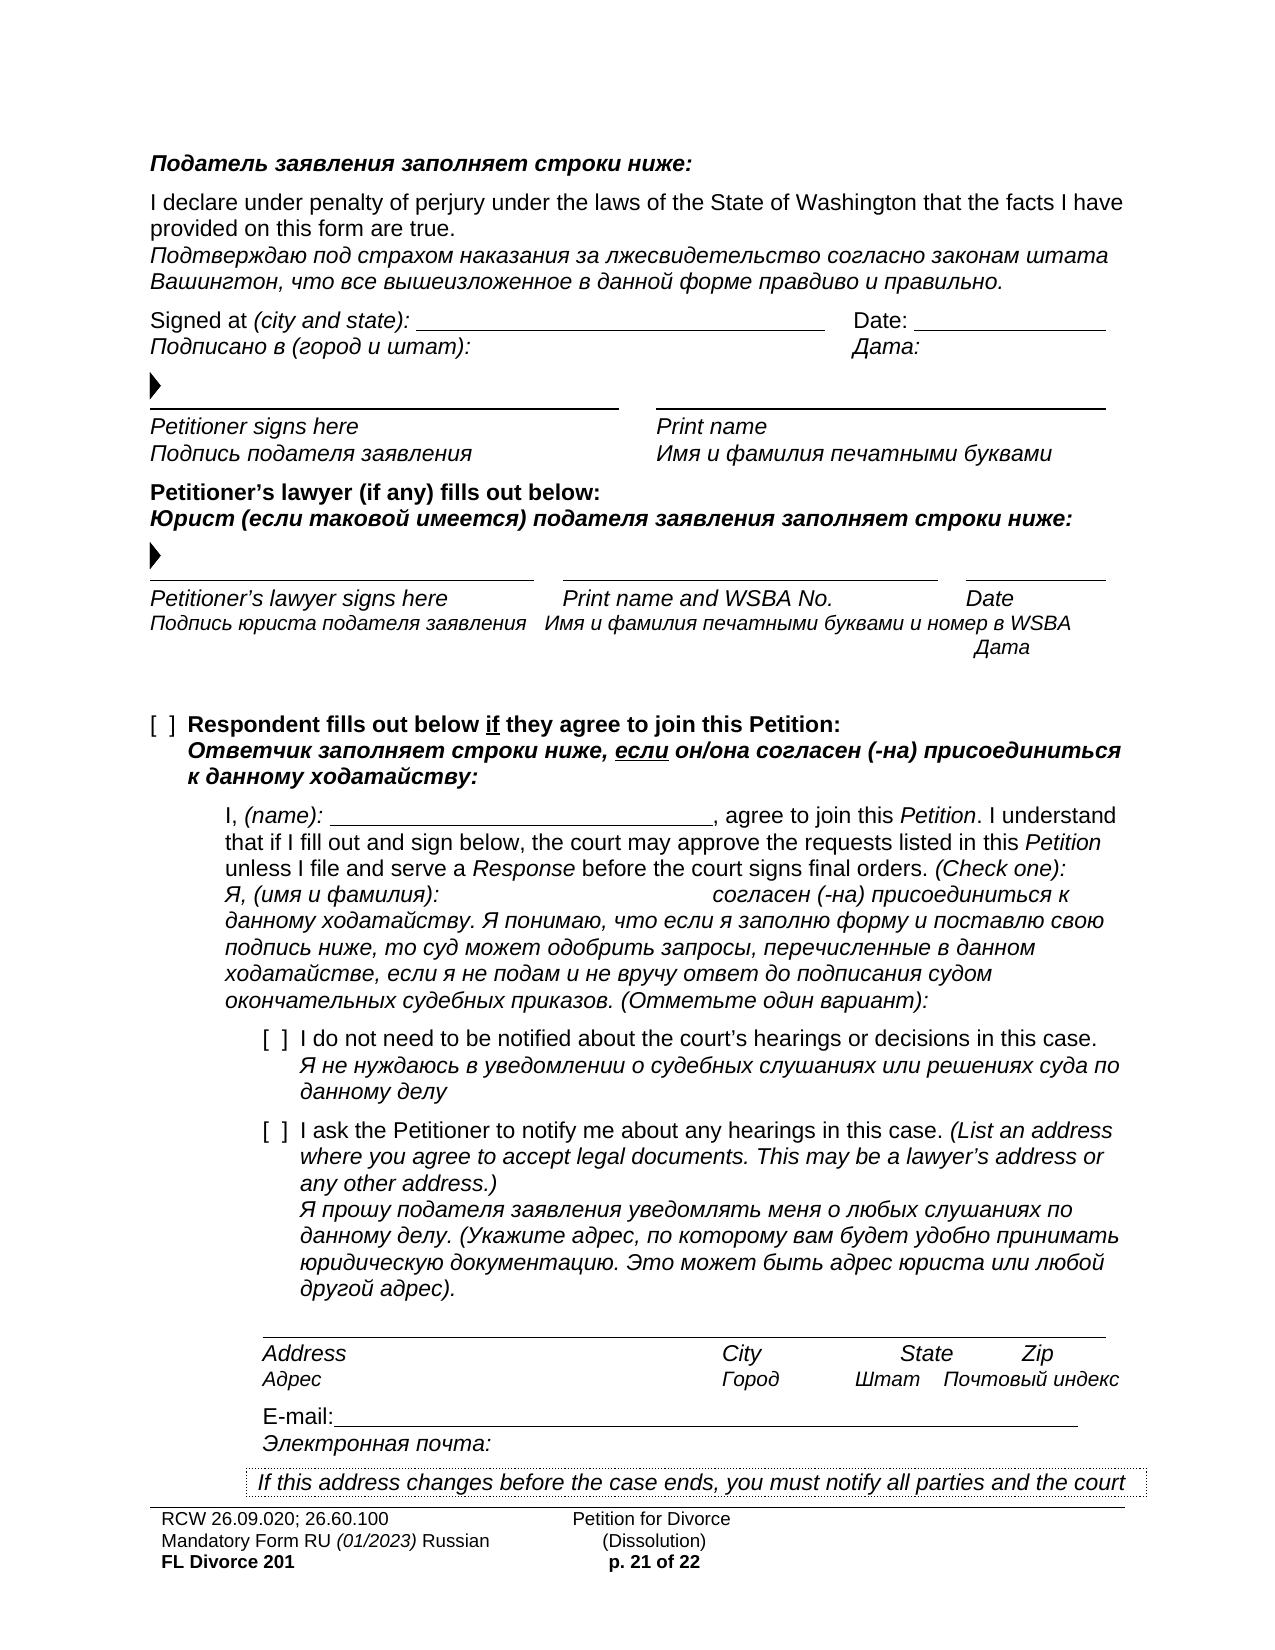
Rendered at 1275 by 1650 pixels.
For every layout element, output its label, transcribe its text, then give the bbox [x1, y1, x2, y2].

text Ответчик заполняет строки ниже, если он/она согласен (-на) присоединиться к данному ходатайству: [150, 737, 1125, 789]
text Адрес Город Штат Почтовый индекс [262, 1367, 1125, 1391]
text Petitioner signs here Print name [150, 413, 1125, 439]
text Податель заявления заполняет строки ниже: [150, 150, 1125, 176]
text I, (name): , agree to join this Petition. I understand that if I fill out and sign below, the court may approve the requests listed in this Petition unless I file and serve a Response before the court signs final orders. (Check one): [225, 802, 1125, 881]
text Petitioner’s lawyer (if any) fills out below: [150, 478, 1125, 505]
text E-mail: [262, 1403, 1125, 1429]
text Signed at (city and state): Date: [150, 307, 1125, 333]
text Я, (имя и фамилия): согласен (-на) присоединиться к данному ходатайству. Я понимаю, что если я заполню форму и поставлю свою подпись ниже, то суд может одобрить запросы, перечисленные в данном ходатайстве, если я не подам и не вручу ответ до подписания судом окончательных судебных приказов. (Отметьте один вариант): [225, 881, 1125, 1013]
text Я прошу подателя заявления уведомлять меня о любых слушаниях по данному делу. (Укажите адрес, по которому вам будет удобно принимать юридическую документацию. Это может быть адрес юриста или любой другой адрес). [262, 1196, 1125, 1301]
text Подтверждаю под страхом наказания за лжесвидетельство согласно законам штата Вашингтон, что все вышеизложенное в данной форме правдиво и правильно. [150, 242, 1125, 294]
text Подпись юриста подателя заявления Имя и фамилия печатными буквами и номер в WSBA Дата [150, 611, 1125, 659]
text Я не нуждаюсь в уведомлении о судебных слушаниях или решениях суда по данному делу [262, 1052, 1125, 1104]
text Address City State Zip [262, 1340, 1125, 1367]
text [ ] Respondent fills out below if they agree to join this Petition: [150, 711, 1125, 737]
text Подписано в (город и штат): Дата: [150, 333, 1125, 359]
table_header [246, 1468, 1146, 1496]
text Petitioner’s lawyer signs here Print name and WSBA No. Date [150, 585, 1125, 611]
text Подпись подателя заявления Имя и фамилия печатными буквами [150, 439, 1125, 466]
text I declare under penalty of perjury under the laws of the State of Washington that the facts I have provided on this form are true. [150, 189, 1125, 242]
text [ ] I do not need to be notified about the court’s hearings or decisions in this case. [262, 1025, 1125, 1052]
text [ ] I ask the Petitioner to notify me about any hearings in this case. (List an address where you agree to accept legal documents. This may be a lawyer’s address or any other address.) [262, 1117, 1125, 1196]
text Электронная почта: [262, 1429, 1125, 1456]
text Юрист (если таковой имеется) подателя заявления заполняет строки ниже: [150, 505, 1125, 531]
